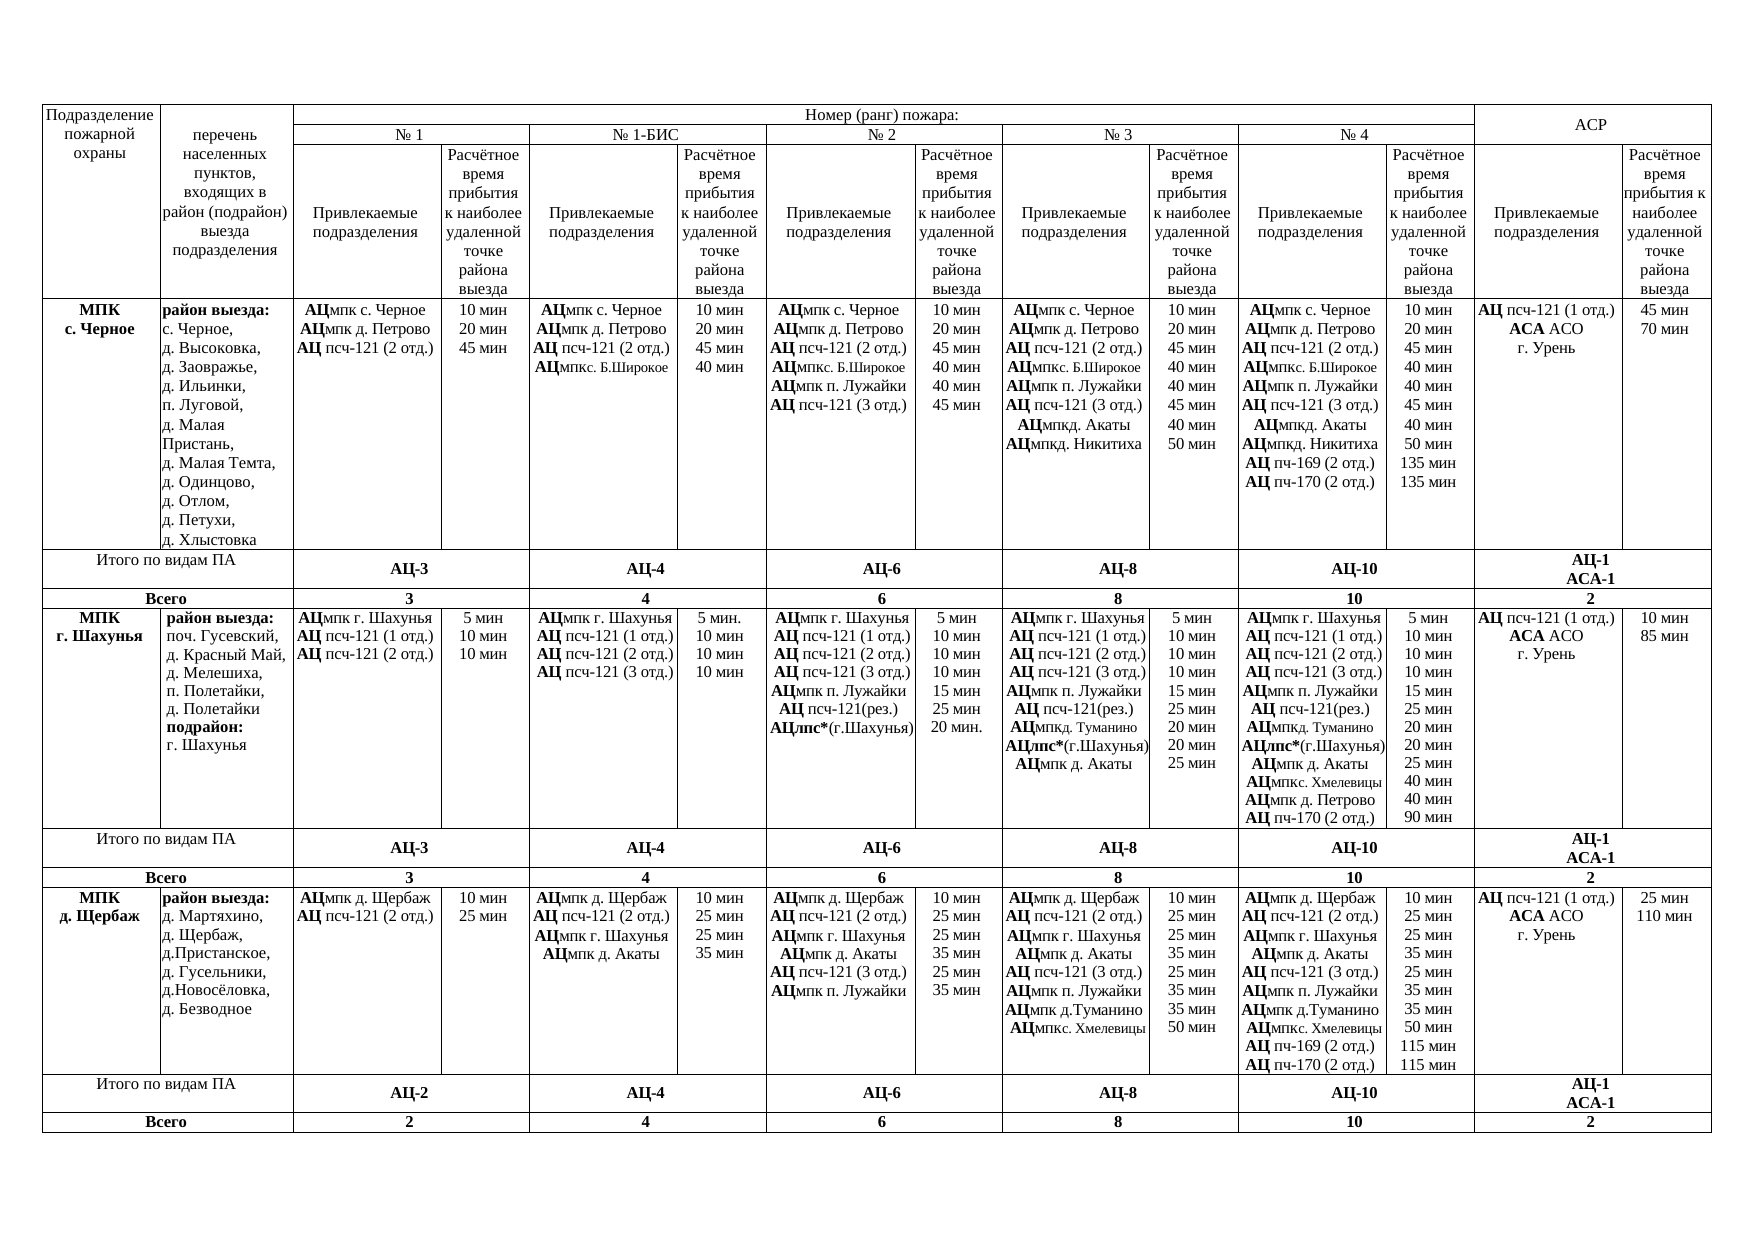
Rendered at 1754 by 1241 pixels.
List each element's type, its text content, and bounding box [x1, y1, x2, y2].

table_cell АЦмпк с. Черное АЦмпк д. Петрово АЦ псч-121 (2 отд.) АЦмпкс. Б.Широкое АЦмпк п. Лужайки АЦ псч-121 (3 отд.) [767, 299, 915, 548]
table_cell АЦ-6 [767, 550, 1002, 588]
table_cell 10 мин 25 мин 25 мин 35 мин 25 мин 35 мин 35 мин 50 мин 115 мин 115 мин [1387, 888, 1474, 1074]
table_cell 3 [294, 589, 529, 608]
table_cell 10 [1239, 868, 1474, 887]
table_header Номер (ранг) пожара: [294, 105, 1474, 124]
table_cell № 3 [1003, 125, 1238, 144]
table_cell АЦмпк с. Черное АЦмпк д. Петрово АЦ псч-121 (2 отд.) АЦмпкс. Б.Широкое АЦмпк п. Лужайки АЦ псч-121 (3 отд.) АЦмпкд. Акаты АЦмпкд. Никитиха [1003, 299, 1149, 548]
table_cell АЦ-4 [530, 1075, 766, 1112]
table_cell 6 [767, 1113, 1002, 1132]
table_cell МПК с. Черное [43, 299, 160, 548]
table_cell АЦ-4 [530, 550, 766, 588]
table_cell 4 [530, 1113, 766, 1132]
table_cell АЦ псч-121 (1 отд.) АСА АСО г. Урень [1475, 609, 1622, 828]
table_cell 10 мин 20 мин 45 мин 40 мин [678, 299, 766, 548]
table_cell район выезда: д. Мартяхино, д. Щербаж, д.Пристанское, д. Гусельники, д.Новосёловка, д. Безводное [161, 888, 293, 1074]
table_cell № 4 [1239, 125, 1474, 144]
table_cell № 1 [294, 125, 529, 144]
table_cell АЦ-6 [767, 829, 1002, 867]
table_cell АЦ-1 АСА-1 [1475, 829, 1711, 867]
table_cell Расчётное время прибытия к наиболее удаленной точке района выезда [1387, 145, 1474, 298]
table_cell 8 [1003, 1113, 1238, 1132]
table_cell МПК д. Щербаж [43, 888, 160, 1074]
table_cell АЦ-8 [1003, 1075, 1238, 1112]
table_cell 6 [767, 868, 1002, 887]
table_cell АЦ-4 [530, 829, 766, 867]
table_cell 10 мин 25 мин 25 мин 35 мин [678, 888, 766, 1074]
table_cell АЦмпк г. Шахунья АЦ псч-121 (1 отд.) АЦ псч-121 (2 отд.) АЦ псч-121 (3 отд.) АЦмпк п. Лужайки АЦ псч-121(рез.) АЦмпкд. Туманино АЦлпс*(г.Шахунья) АЦмпк д. Акаты [1003, 609, 1149, 828]
table_cell 5 мин 10 мин 10 мин [442, 609, 529, 828]
table_cell АЦ-3 [294, 550, 529, 588]
table_cell АЦ-1 АСА-1 [1475, 550, 1711, 588]
table_cell 5 мин 10 мин 10 мин 10 мин 15 мин 25 мин 20 мин. [916, 609, 1002, 828]
table_cell АЦмпк г. Шахунья АЦ псч-121 (1 отд.) АЦ псч-121 (2 отд.) АЦ псч-121 (3 отд.) [530, 609, 677, 828]
table_cell район выезда: поч. Гусевский, д. Красный Май, д. Мелешиха, п. Полетайки, д. Полетайки подрайон: г. Шахунья [161, 609, 293, 828]
table_cell Итого по видам ПА [43, 1075, 293, 1112]
table_cell 10 мин 25 мин 25 мин 35 мин 25 мин 35 мин [916, 888, 1002, 1074]
table_cell 3 [294, 868, 529, 887]
table_cell МПК г. Шахунья [43, 609, 160, 828]
table_cell АЦмпк д. Щербаж АЦ псч-121 (2 отд.) АЦмпк г. Шахунья АЦмпк д. Акаты [530, 888, 677, 1074]
table_cell 6 [767, 589, 1002, 608]
table_cell 10 мин 25 мин [442, 888, 529, 1074]
table_cell АЦмпк с. Черное АЦмпк д. Петрово АЦ псч-121 (2 отд.) АЦмпкс. Б.Широкое [530, 299, 677, 548]
table_cell АЦ-10 [1239, 550, 1474, 588]
table_cell АЦмпк д. Щербаж АЦ псч-121 (2 отд.) АЦмпк г. Шахунья АЦмпк д. Акаты АЦ псч-121 (3 отд.) АЦмпк п. Лужайки АЦмпк д.Туманино АЦмпкс. Хмелевицы [1003, 888, 1149, 1074]
table_cell 10 [1239, 1113, 1474, 1132]
table_cell АЦмпк с. Черное АЦмпк д. Петрово АЦ псч-121 (2 отд.) [294, 299, 441, 548]
table_header АСР [1475, 105, 1711, 144]
table_cell АЦ-6 [767, 1075, 1002, 1112]
table_cell район выезда: с. Черное, д. Высоковка, д. Заовражье, д. Ильинки, п. Луговой, д. Малая Пристань, д. Малая Темта, д. Одинцово, д. Отлом, д. Петухи, д. Хлыстовка [161, 299, 293, 548]
table_cell АЦ псч-121 (1 отд.) АСА АСО г. Урень [1475, 299, 1622, 548]
table_cell Расчётное время прибытия к наиболее удаленной точке района выезда [442, 145, 529, 298]
table_cell АЦмпк г. Шахунья АЦ псч-121 (1 отд.) АЦ псч-121 (2 отд.) [294, 609, 441, 828]
table_cell АЦ-10 [1239, 1075, 1474, 1112]
table_cell 10 мин 20 мин 45 мин 40 мин 40 мин 45 мин 40 мин 50 мин [1150, 299, 1238, 548]
table_cell 5 мин 10 мин 10 мин 10 мин 15 мин 25 мин 20 мин 20 мин 25 мин 40 мин 40 мин 90 мин [1387, 609, 1474, 828]
table_cell 10 мин 20 мин 45 мин 40 мин 40 мин 45 мин 40 мин 50 мин 135 мин 135 мин [1387, 299, 1474, 548]
table_cell АЦмпк с. Черное АЦмпк д. Петрово АЦ псч-121 (2 отд.) АЦмпкс. Б.Широкое АЦмпк п. Лужайки АЦ псч-121 (3 отд.) АЦмпкд. Акаты АЦмпкд. Никитиха АЦ пч-169 (2 отд.) АЦ пч-170 (2 отд.) [1239, 299, 1386, 548]
table_cell 5 мин. 10 мин 10 мин 10 мин [678, 609, 766, 828]
table_cell АЦ-10 [1239, 829, 1474, 867]
table_cell АЦ псч-121 (1 отд.) АСА АСО г. Урень [1475, 888, 1622, 1074]
table_cell Всего [43, 1113, 293, 1132]
table_cell Привлекаемые подразделения [1239, 145, 1386, 298]
table_cell АЦмпк г. Шахунья АЦ псч-121 (1 отд.) АЦ псч-121 (2 отд.) АЦ псч-121 (3 отд.) АЦмпк п. Лужайки АЦ псч-121(рез.) АЦлпс*(г.Шахунья) [767, 609, 915, 828]
table_cell 8 [1003, 589, 1238, 608]
table_cell АЦ-3 [294, 829, 529, 867]
table_cell Всего [43, 589, 293, 608]
table_cell 2 [1475, 1113, 1711, 1132]
table_header Подразделение пожарной охраны [43, 105, 160, 298]
table_cell АЦмпк д. Щербаж АЦ псч-121 (2 отд.) [294, 888, 441, 1074]
table_cell АЦмпк г. Шахунья АЦ псч-121 (1 отд.) АЦ псч-121 (2 отд.) АЦ псч-121 (3 отд.) АЦмпк п. Лужайки АЦ псч-121(рез.) АЦмпкд. Туманино АЦлпс*(г.Шахунья) АЦмпк д. Акаты АЦмпкс. Хмелевицы АЦмпк д. Петрово АЦ пч-170 (2 отд.) [1239, 609, 1386, 828]
table_cell АЦ-8 [1003, 829, 1238, 867]
table_cell 25 мин 110 мин [1623, 888, 1711, 1074]
table_cell 10 мин 25 мин 25 мин 35 мин 25 мин 35 мин 35 мин 50 мин [1150, 888, 1238, 1074]
table_cell Привлекаемые подразделения [530, 145, 677, 298]
table_cell 8 [1003, 868, 1238, 887]
table_cell АЦмпк д. Щербаж АЦ псч-121 (2 отд.) АЦмпк г. Шахунья АЦмпк д. Акаты АЦ псч-121 (3 отд.) АЦмпк п. Лужайки АЦмпк д.Туманино АЦмпкс. Хмелевицы АЦ пч-169 (2 отд.) АЦ пч-170 (2 отд.) [1239, 888, 1386, 1074]
table_header перечень населенных пунктов, входящих в район (подрайон) выезда подразделения [161, 105, 293, 298]
table_cell 4 [530, 589, 766, 608]
table_cell 2 [1475, 868, 1711, 887]
table_cell Привлекаемые подразделения [294, 145, 441, 298]
table_cell АЦ-8 [1003, 550, 1238, 588]
table_cell 10 [1239, 589, 1474, 608]
table_cell Всего [43, 868, 293, 887]
table_cell Итого по видам ПА [43, 829, 293, 867]
table_cell № 1-БИС [530, 125, 766, 144]
table_cell АЦ-2 [294, 1075, 529, 1112]
table_cell Привлекаемые подразделения [1475, 145, 1622, 298]
table_cell 2 [1475, 589, 1711, 608]
table_cell 10 мин 20 мин 45 мин [442, 299, 529, 548]
table_cell 10 мин 85 мин [1623, 609, 1711, 828]
table_cell АЦмпк д. Щербаж АЦ псч-121 (2 отд.) АЦмпк г. Шахунья АЦмпк д. Акаты АЦ псч-121 (3 отд.) АЦмпк п. Лужайки [767, 888, 915, 1074]
table_cell 10 мин 20 мин 45 мин 40 мин 40 мин 45 мин [916, 299, 1002, 548]
table_cell Привлекаемые подразделения [1003, 145, 1149, 298]
table_cell Итого по видам ПА [43, 550, 293, 588]
table_cell Расчётное время прибытия к наиболее удаленной точке района выезда [678, 145, 766, 298]
table_cell 2 [294, 1113, 529, 1132]
table_cell Расчётное время прибытия к наиболее удаленной точке района выезда [1150, 145, 1238, 298]
table_cell Расчётное время прибытия к наиболее удаленной точке района выезда [1623, 145, 1711, 298]
table_cell 4 [530, 868, 766, 887]
table_cell № 2 [767, 125, 1002, 144]
table_cell АЦ-1 АСА-1 [1475, 1075, 1711, 1112]
table_cell 45 мин 70 мин [1623, 299, 1711, 548]
table_cell Расчётное время прибытия к наиболее удаленной точке района выезда [916, 145, 1002, 298]
table_cell 5 мин 10 мин 10 мин 10 мин 15 мин 25 мин 20 мин 20 мин 25 мин [1150, 609, 1238, 828]
table_cell Привлекаемые подразделения [767, 145, 915, 298]
